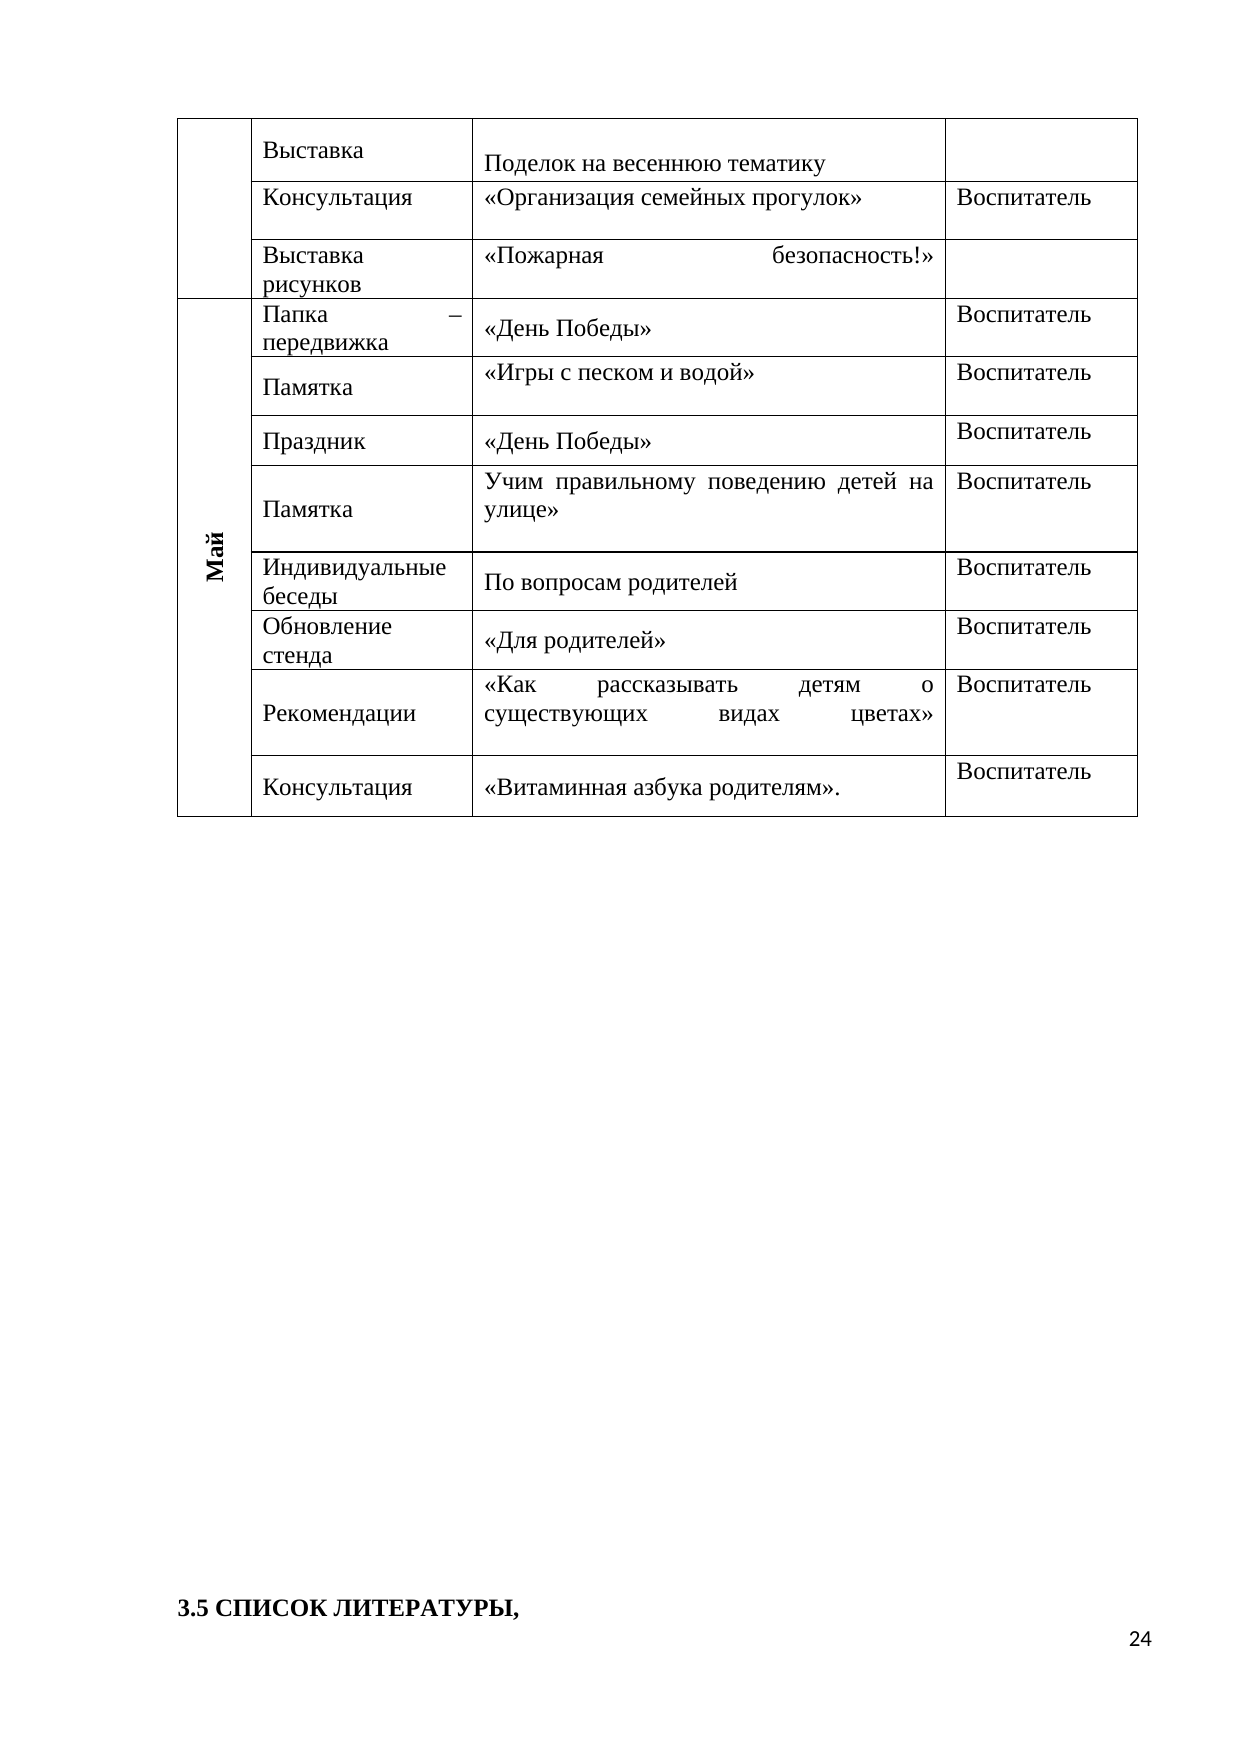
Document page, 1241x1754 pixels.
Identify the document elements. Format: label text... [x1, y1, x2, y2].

table_cell Воспитатель [946, 416, 1137, 465]
table_cell [946, 240, 1137, 298]
table_cell «Пожарная безопасность!» [473, 240, 945, 298]
table_cell Консультация [252, 182, 472, 239]
table_cell «Витаминная азбука родителям». [473, 756, 945, 816]
table_cell «Как рассказывать детям о существующих видах цветах» [473, 670, 945, 755]
table_cell «Для родителей» [473, 611, 945, 668]
table_cell «День Победы» [473, 416, 945, 465]
table_cell Обновление стенда [252, 611, 472, 668]
table_cell Памятка [252, 466, 472, 551]
table_cell Воспитатель [946, 670, 1137, 755]
table_cell Учим правильному поведению детей на улице» [473, 466, 945, 551]
table_cell Воспитатель [946, 756, 1137, 816]
table_cell Выставка рисунков [252, 240, 472, 298]
table_cell Папка – передвижка [252, 299, 472, 356]
table_cell Воспитатель [946, 466, 1137, 551]
table_cell Рекомендации [252, 670, 472, 755]
table_cell Воспитатель [946, 553, 1137, 610]
text 3.5 СПИСОК ЛИТЕРАТУРЫ, [177, 1593, 1152, 1622]
table_cell Праздник [252, 416, 472, 465]
table_cell «День Победы» [473, 299, 945, 356]
table_cell «Игры с песком и водой» [473, 357, 945, 415]
table_cell [946, 119, 1137, 181]
table_cell Воспитатель [946, 611, 1137, 668]
table_cell Воспитатель [946, 299, 1137, 356]
table_cell Индивидуальные беседы [252, 553, 472, 610]
table_cell Выставка [252, 119, 472, 181]
table_cell По вопросам родителей [473, 553, 945, 610]
table_cell Консультация [252, 756, 472, 816]
table_cell Воспитатель [946, 182, 1137, 239]
table_cell Май [178, 299, 251, 816]
table_cell «Организация семейных прогулок» [473, 182, 945, 239]
table_cell Памятка [252, 357, 472, 415]
table_cell Воспитатель [946, 357, 1137, 415]
table_cell Поделок на весеннюю тематику [473, 119, 945, 181]
